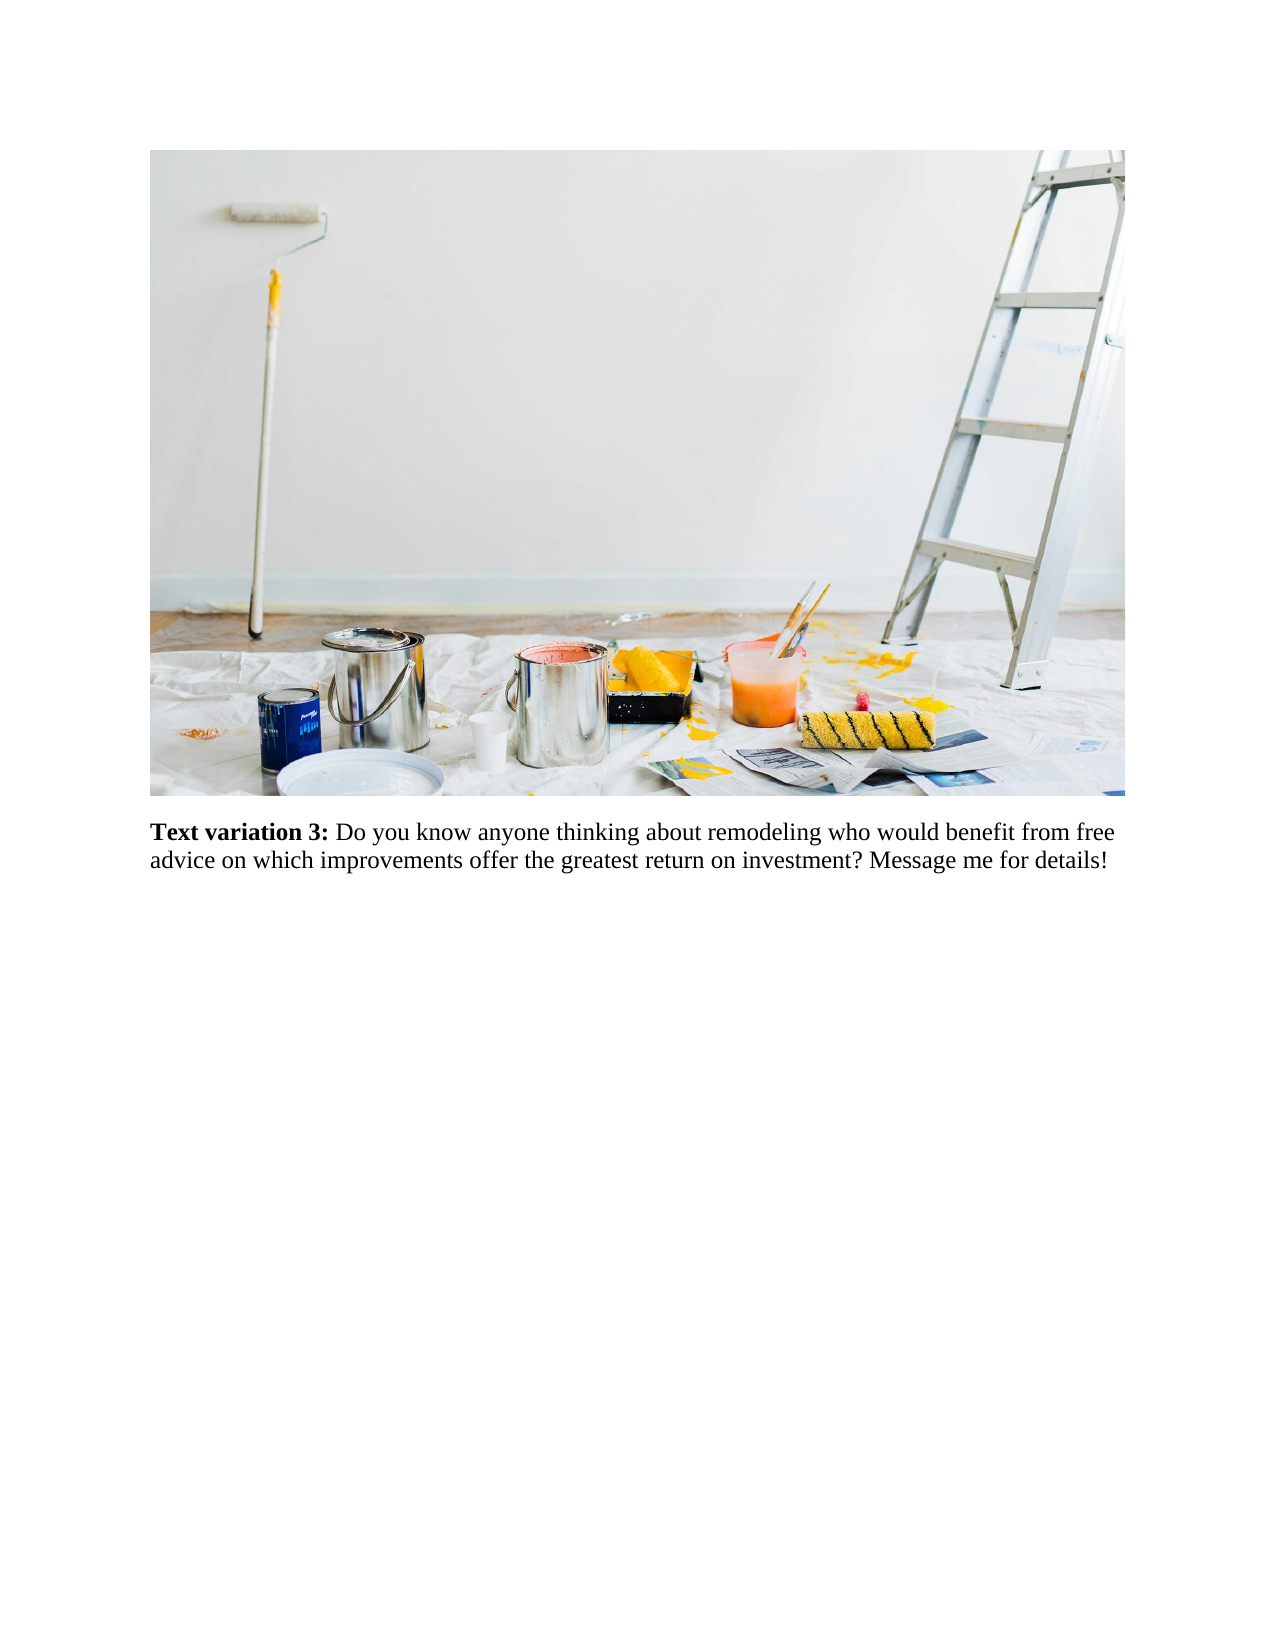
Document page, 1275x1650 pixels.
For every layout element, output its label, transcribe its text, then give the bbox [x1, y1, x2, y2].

text Text variation 3: Do you know anyone thinking about remodeling who would benefit from free advice on which improvements offer the greatest return on investment? Message me for details! [150, 817, 1125, 874]
picture [150, 150, 1125, 796]
